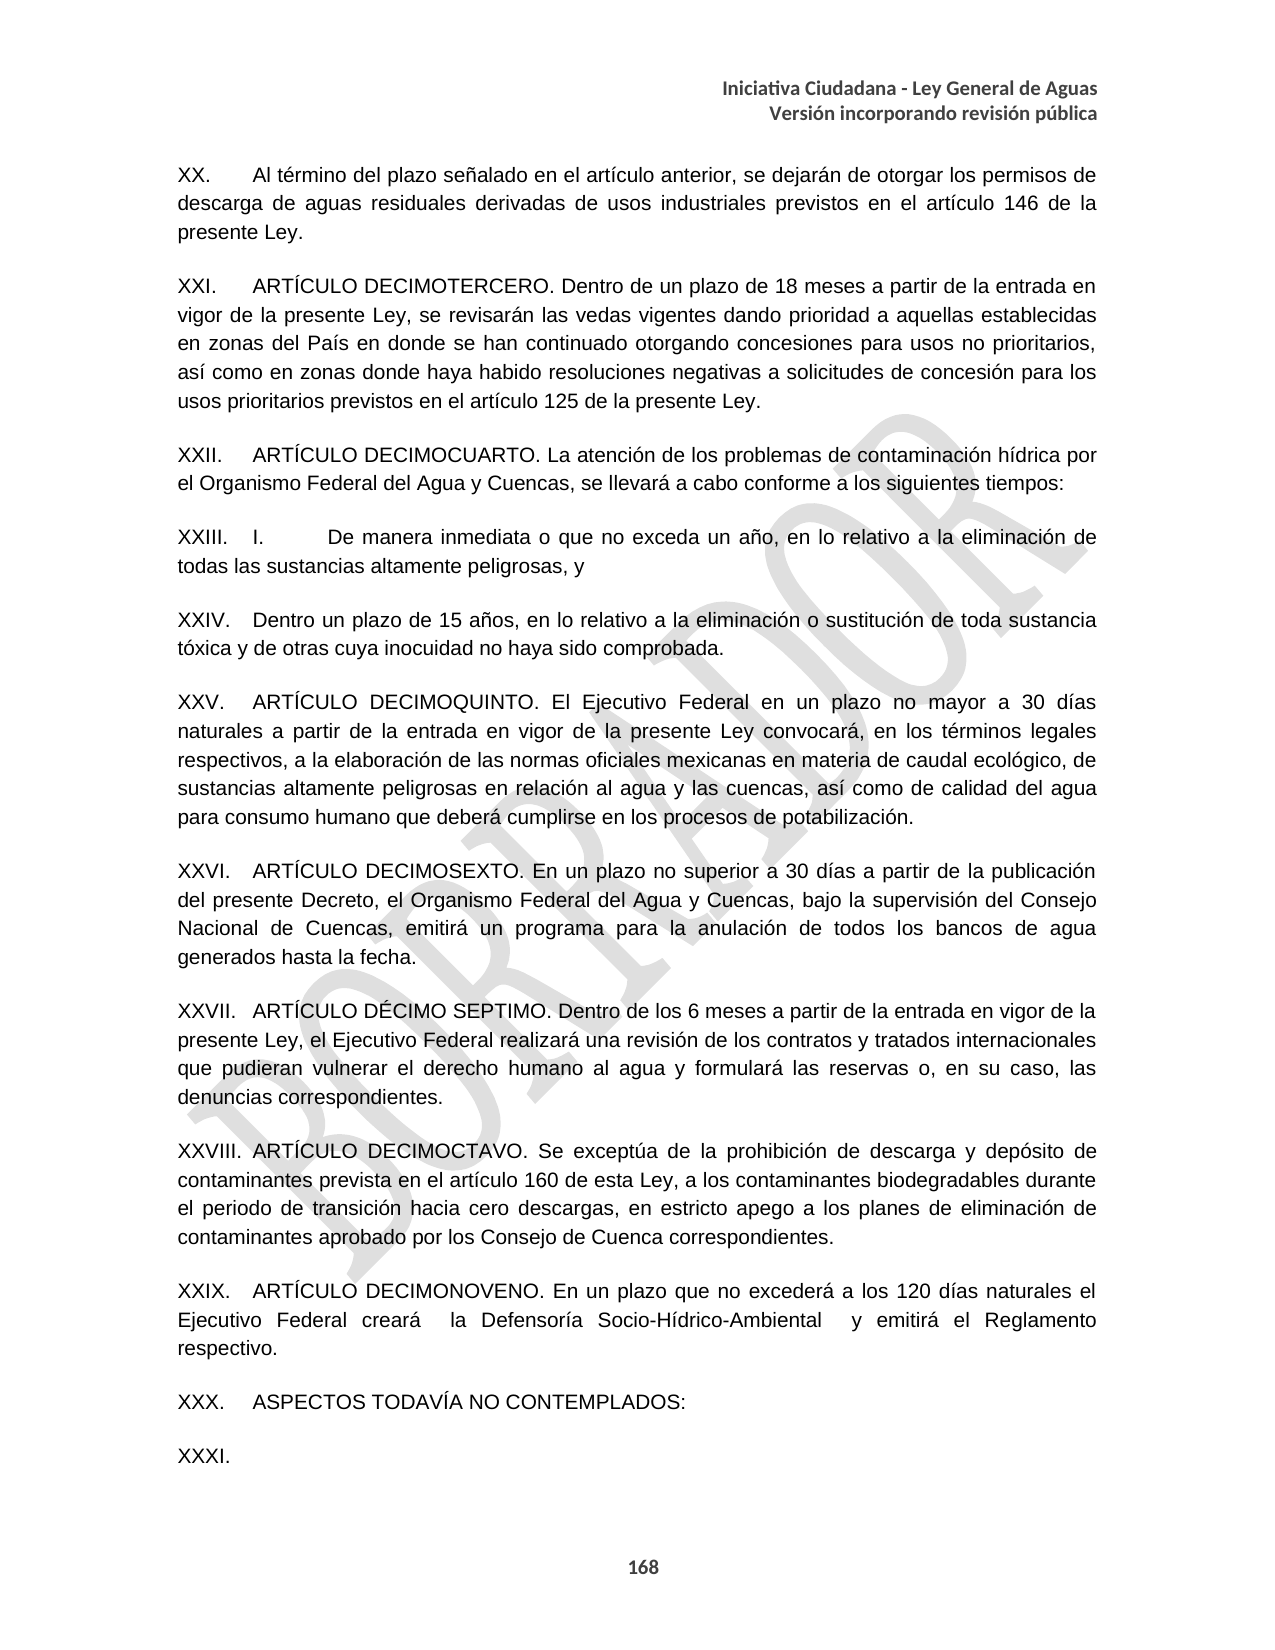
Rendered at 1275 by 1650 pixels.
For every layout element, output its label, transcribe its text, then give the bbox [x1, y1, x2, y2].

text ARTÍCULO DECIMOCTAVO. Se exceptúa de la prohibición de descarga y depósito de contaminantes prevista en el artículo 160 de esta Ley, a los contaminantes biodegradables durante el periodo de transición hacia cero descargas, en estricto apego a los planes de eliminación de contaminantes aprobado por los Consejo de Cuenca correspondientes. [177, 1139, 1098, 1249]
text ARTÍCULO DÉCIMO SEPTIMO. Dentro de los 6 meses a partir de la entrada en vigor de la presente Ley, el Ejecutivo Federal realizará una revisión de los contratos y tratados internacionales que pudieran vulnerar el derecho humano al agua y formulará las reservas o, en su caso, las denuncias correspondientes. [177, 999, 1098, 1109]
text I. De manera inmediata o que no exceda un año, en lo relativo a la eliminación de todas las sustancias altamente peligrosas, y [177, 525, 1098, 578]
text ARTÍCULO DECIMOQUINTO. El Ejecutivo Federal en un plazo no mayor a 30 días naturales a partir de la entrada en vigor de la presente Ley convocará, en los términos legales respectivos, a la elaboración de las normas oficiales mexicanas en materia de caudal ecológico, de sustancias altamente peligrosas en relación al agua y las cuencas, así como de calidad del agua para consumo humano que deberá cumplirse en los procesos de potabilización. [177, 690, 1098, 829]
text ASPECTOS TODAVÍA NO CONTEMPLADOS: [177, 1390, 1098, 1414]
text Dentro un plazo de 15 años, en lo relativo a la eliminación o sustitución de toda sustancia tóxica y de otras cuya inocuidad no haya sido comprobada. [177, 607, 1098, 660]
text ARTÍCULO DECIMOTERCERO. Dentro de un plazo de 18 meses a partir de la entrada en vigor de la presente Ley, se revisarán las vedas vigentes dando prioridad a aquellas establecidas en zonas del País en donde se han continuado otorgando concesiones para usos no prioritarios, así como en zonas donde haya habido resoluciones negativas a solicitudes de concesión para los usos prioritarios previstos en el artículo 125 de la presente Ley. [177, 274, 1098, 413]
text ARTÍCULO DECIMOSEXTO. En un plazo no superior a 30 días a partir de la publicación del presente Decreto, el Organismo Federal del Agua y Cuencas, bajo la supervisión del Consejo Nacional de Cuencas, emitirá un programa para la anulación de todos los bancos de agua generados hasta la fecha. [177, 859, 1098, 969]
text ARTÍCULO DECIMOCUARTO. La atención de los problemas de contaminación hídrica por el Organismo Federal del Agua y Cuencas, se llevará a cabo conforme a los siguientes tiempos: [177, 442, 1098, 495]
text ARTÍCULO DECIMONOVENO. En un plazo que no excederá a los 120 días naturales el Ejecutivo Federal creará la Defensoría Socio-Hídrico-Ambiental y emitirá el Reglamento respectivo. [177, 1279, 1098, 1360]
text Al término del plazo señalado en el artículo anterior, se dejarán de otorgar los permisos de descarga de aguas residuales derivadas de usos industriales previstos en el artículo 146 de la presente Ley. [177, 162, 1098, 244]
